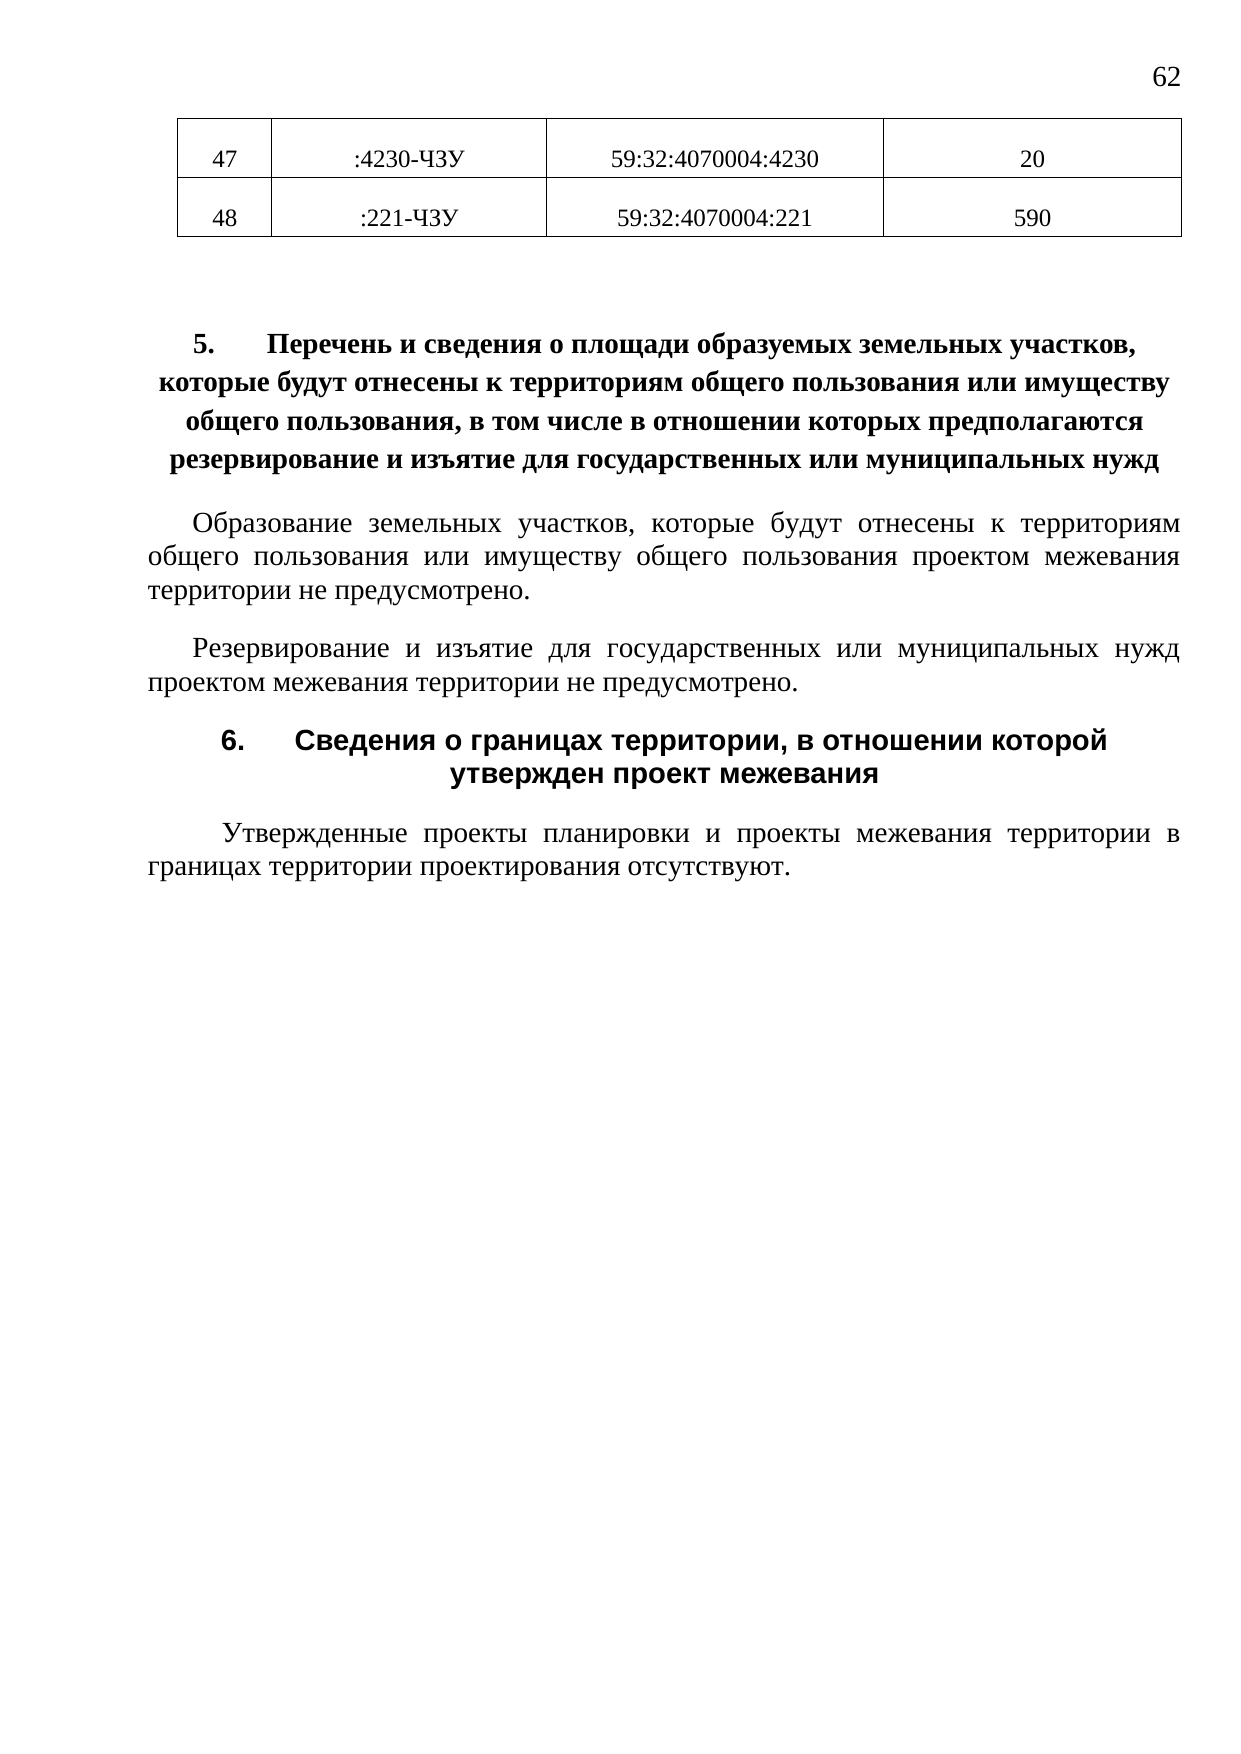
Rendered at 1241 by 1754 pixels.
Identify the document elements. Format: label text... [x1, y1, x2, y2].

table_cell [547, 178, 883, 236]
text Резервирование и изъятие для государственных или муниципальных нужд проектом межевания территории не предусмотрено. [148, 631, 1181, 698]
text Утвержденные проекты планировки и проекты межевания территории в границах территории проектирования отсутствуют. [148, 815, 1181, 882]
text Образование земельных участков, которые будут отнесены к территориям общего пользования или имуществу общего пользования проектом межевания территории не предусмотрено. [148, 505, 1181, 606]
list Перечень и сведения о площади образуемых земельных участков, которые будут отнесены к территориям общего пользования или имуществу общего пользования, в том числе в отношении которых предполагаются резервирование и изъятие для государственных или муниципальных нужд [148, 326, 1181, 475]
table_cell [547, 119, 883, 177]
subtitle Сведения о границах территории, в отношении которой утвержден проект межевания [148, 723, 1181, 790]
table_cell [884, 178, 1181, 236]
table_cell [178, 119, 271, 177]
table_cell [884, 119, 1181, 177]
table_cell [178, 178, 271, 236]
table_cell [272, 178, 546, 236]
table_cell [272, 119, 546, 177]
